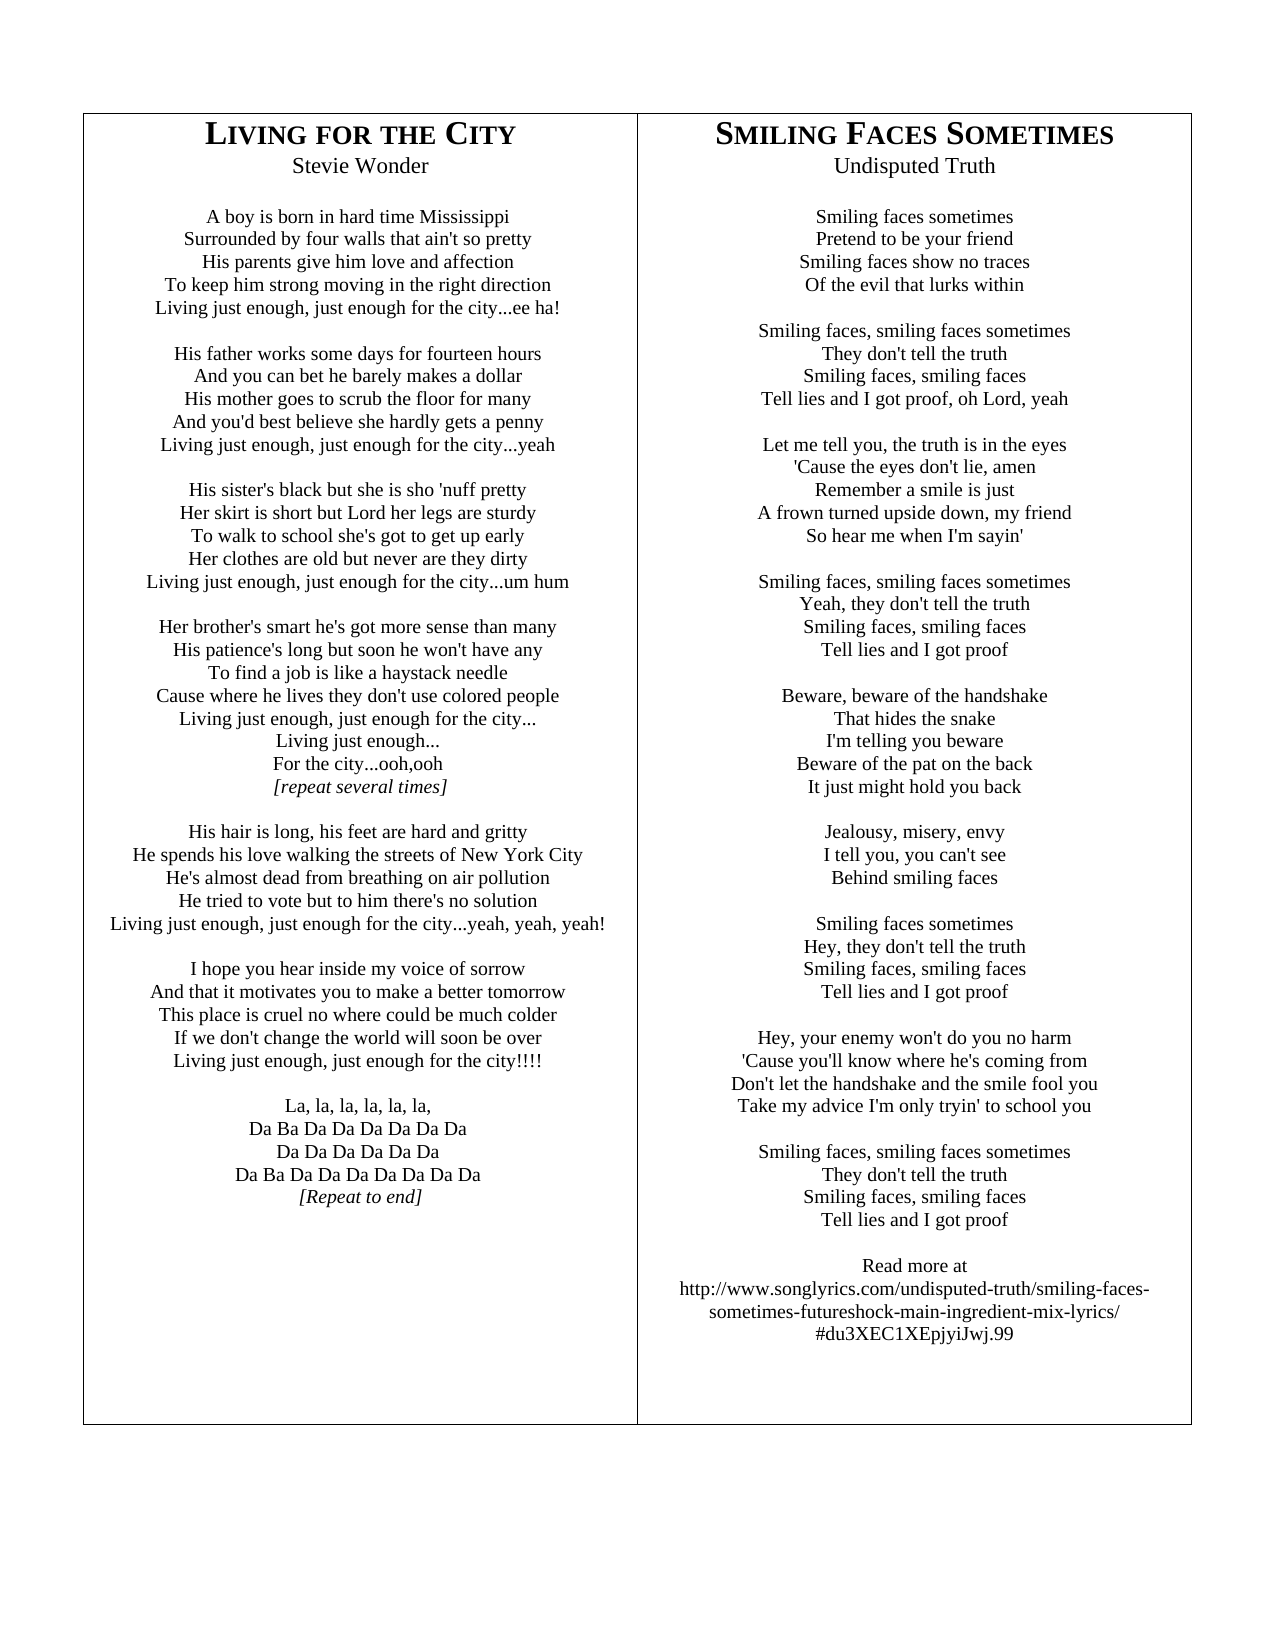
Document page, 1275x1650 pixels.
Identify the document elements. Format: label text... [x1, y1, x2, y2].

table_header Living for the City Stevie Wonder A boy is born in hard time Mississippi Surrounded by four walls that ain't so pretty His parents give him love and affection To keep him strong moving in the right direction Living just enough, just enough for the city...ee ha! His father works some days for fourteen hours And you can bet he barely makes a dollar His mother goes to scrub the floor for many And you'd best believe she hardly gets a penny Living just enough, just enough for the city...yeah His sister's black but she is sho 'nuff pretty Her skirt is short but Lord her legs are sturdy To walk to school she's got to get up early Her clothes are old but never are they dirty Living just enough, just enough for the city...um hum Her brother's smart he's got more sense than many His patience's long but soon he won't have any To find a job is like a haystack needle Cause where he lives they don't use colored people Living just enough, just enough for the city... Living just enough... For the city...ooh,ooh [repeat several times] His hair is long, his feet are hard and gritty He spends his love walking the streets of New York City He's almost dead from breathing on air pollution He tried to vote but to him there's no solution Living just enough, just enough for the city...yeah, yeah, yeah! I hope you hear inside my voice of sorrow And that it motivates you to make a better tomorrow This place is cruel no where could be much colder If we don't change the world will soon be over Living just enough, just enough for the city!!!! La, la, la, la, la, la, Da Ba Da Da Da Da Da Da Da Da Da Da Da Da Da Ba Da Da Da Da Da Da Da [Repeat to end] [84, 114, 637, 1424]
table_header Smiling Faces Sometimes Undisputed Truth Smiling faces sometimes Pretend to be your friend Smiling faces show no traces Of the evil that lurks within Smiling faces, smiling faces sometimes They don't tell the truth Smiling faces, smiling faces Tell lies and I got proof, oh Lord, yeah Let me tell you, the truth is in the eyes 'Cause the eyes don't lie, amen Remember a smile is just A frown turned upside down, my friend So hear me when I'm sayin' Smiling faces, smiling faces sometimes Yeah, they don't tell the truth Smiling faces, smiling faces Tell lies and I got proof Beware, beware of the handshake That hides the snake I'm telling you beware Beware of the pat on the back It just might hold you back Jealousy, misery, envy I tell you, you can't see Behind smiling faces Smiling faces sometimes Hey, they don't tell the truth Smiling faces, smiling faces Tell lies and I got proof Hey, your enemy won't do you no harm 'Cause you'll know where he's coming from Don't let the handshake and the smile fool you Take my advice I'm only tryin' to school you Smiling faces, smiling faces sometimes They don't tell the truth Smiling faces, smiling faces Tell lies and I got proof Read more at http://www.songlyrics.com/undisputed-truth/smiling-faces-sometimes-futureshock-main-ingredient-mix-lyrics/#du3XEC1XEpjyiJwj.99 [638, 114, 1191, 1424]
